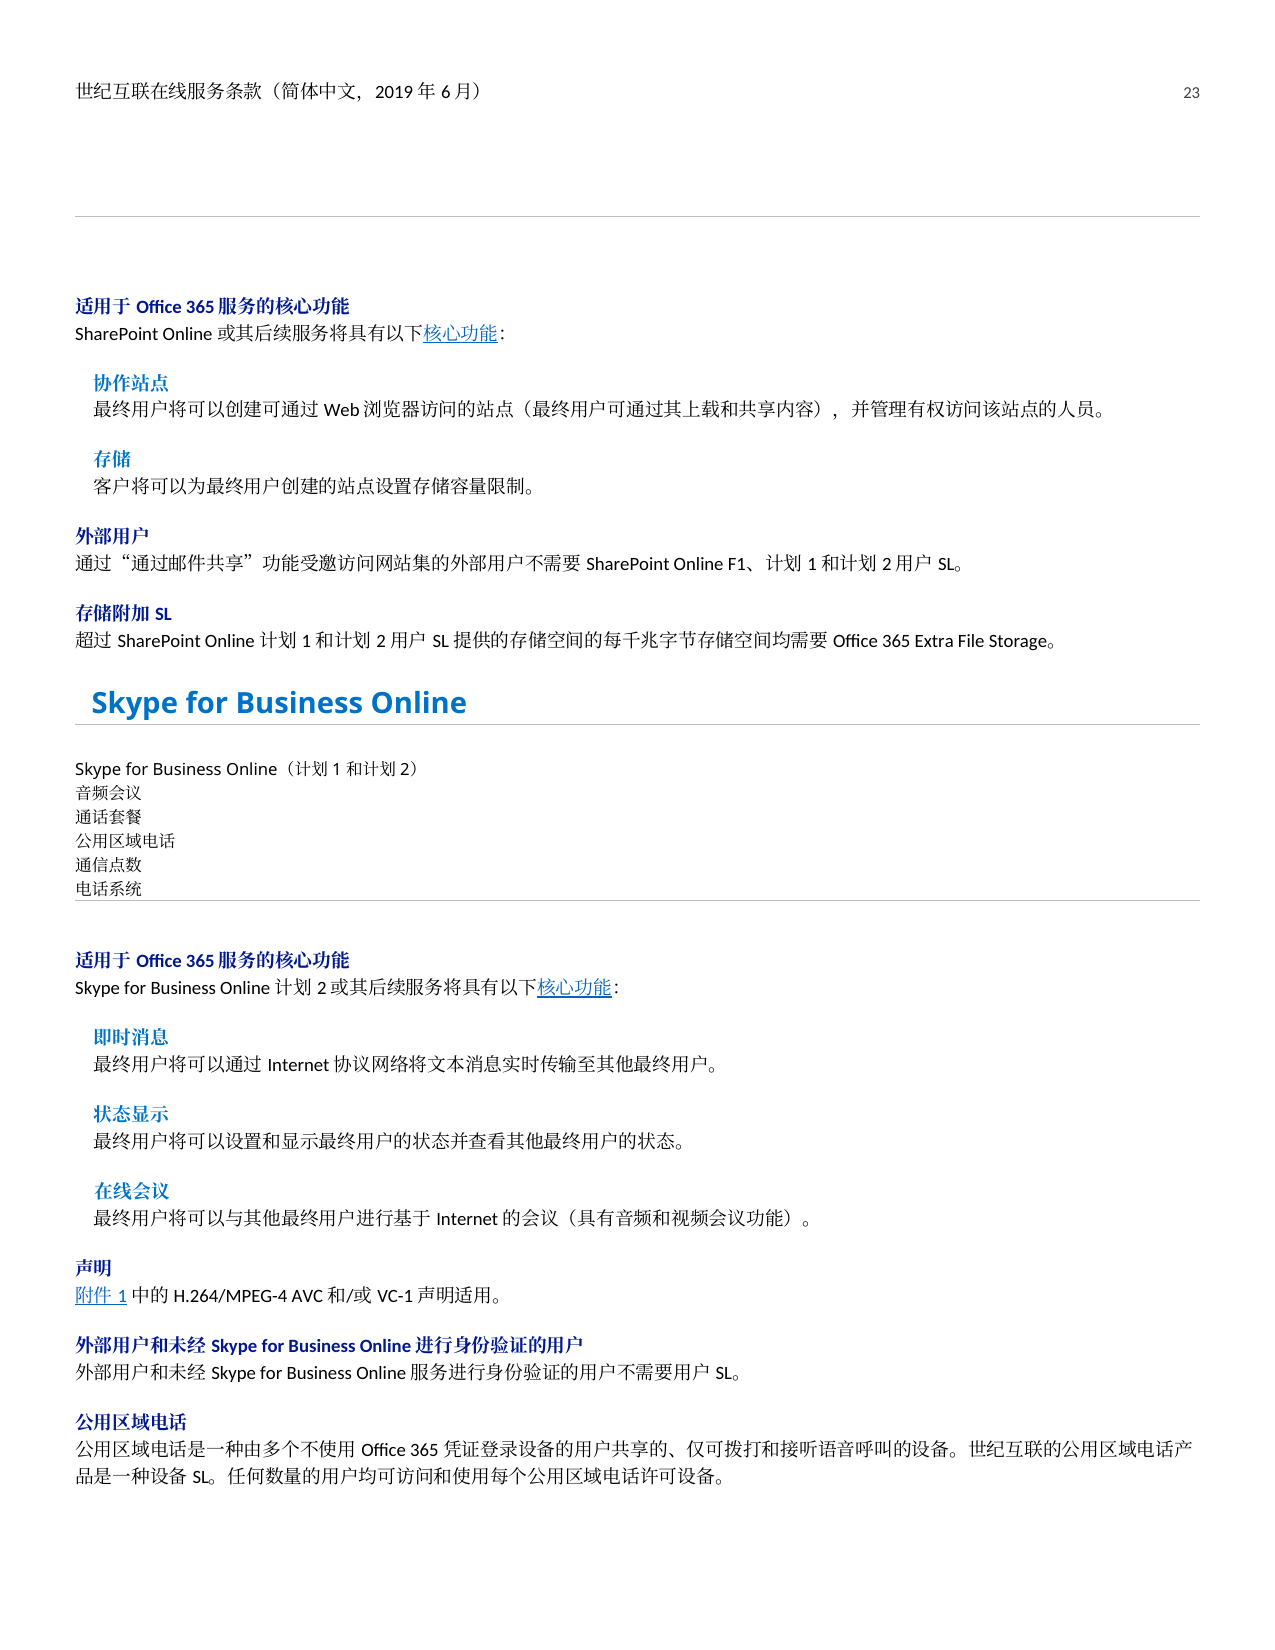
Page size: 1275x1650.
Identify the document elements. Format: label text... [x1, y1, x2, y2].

list 适用于 Office 365 服务的核心功能 [75, 291, 1200, 318]
list 公用区域电话 [75, 1407, 1200, 1434]
list 外部用户和未经 Skype for Business Online 进行身份验证的用户 [75, 1331, 1200, 1358]
list 最终用户将可以通过 Internet 协议网络将文本消息实时传输至其他最终用户。 [94, 1050, 1211, 1077]
list 最终用户将可以创建可通过 Web 浏览器访问的站点（最终用户可通过其上载和共享内容），并管理有权访问该站点的人员。 [94, 395, 1211, 422]
list 状态显示 [94, 1100, 1211, 1127]
list 附件 1 中的 H.264/MPEG-4 AVC 和/或 VC-1 声明适用。 [75, 1281, 1200, 1308]
subtitle Skype for Business Online [75, 682, 1200, 724]
list 声明 [75, 1254, 1200, 1281]
list SharePoint Online 或其后续服务将具有以下核心功能： [75, 318, 1200, 345]
list 超过 SharePoint Online 计划 1 和计划 2 用户 SL 提供的存储空间的每千兆字节存储空间均需要 Office 365 Extra File Storage。 [75, 626, 1200, 653]
list 协作站点 [94, 368, 1211, 395]
list 最终用户将可以设置和显示最终用户的状态并查看其他最终用户的状态。 [94, 1127, 1211, 1154]
list Skype for Business Online 计划 2 或其后续服务将具有以下核心功能： [75, 973, 1200, 1000]
list 电话系统 [75, 876, 1200, 900]
list 适用于 Office 365 服务的核心功能 [75, 946, 1200, 973]
list 公用区域电话是一种由多个不使用 Office 365 凭证登录设备的用户共享的、仅可拨打和接听语音呼叫的设备。世纪互联的公用区域电话产品是一种设备 SL。任何数量的用户均可访问和使用每个公用区域电话许可设备。 [75, 1434, 1200, 1488]
list 存储 [94, 445, 1211, 472]
list 即时消息 [94, 1023, 1211, 1050]
list 通信点数 [75, 852, 1200, 876]
list 外部用户 [75, 522, 1200, 549]
list 客户将可以为最终用户创建的站点设置存储容量限制。 [94, 472, 1211, 499]
list 外部用户和未经 Skype for Business Online 服务进行身份验证的用户不需要用户 SL。 [75, 1358, 1200, 1384]
list 通过“通过邮件共享”功能受邀访问网站集的外部用户不需要 SharePoint Online F1、计划 1 和计划 2 用户 SL。 [75, 549, 1200, 576]
list 在线会议 [94, 1177, 1211, 1204]
list 通话套餐 [75, 804, 1200, 828]
list 音频会议 [75, 780, 1200, 804]
list 最终用户将可以与其他最终用户进行基于 Internet 的会议（具有音频和视频会议功能）。 [94, 1204, 1211, 1231]
list 公用区域电话 [75, 828, 1200, 852]
list 存储附加 SL [75, 599, 1200, 626]
list Skype for Business Online（计划 1 和计划 2） [75, 756, 1200, 780]
